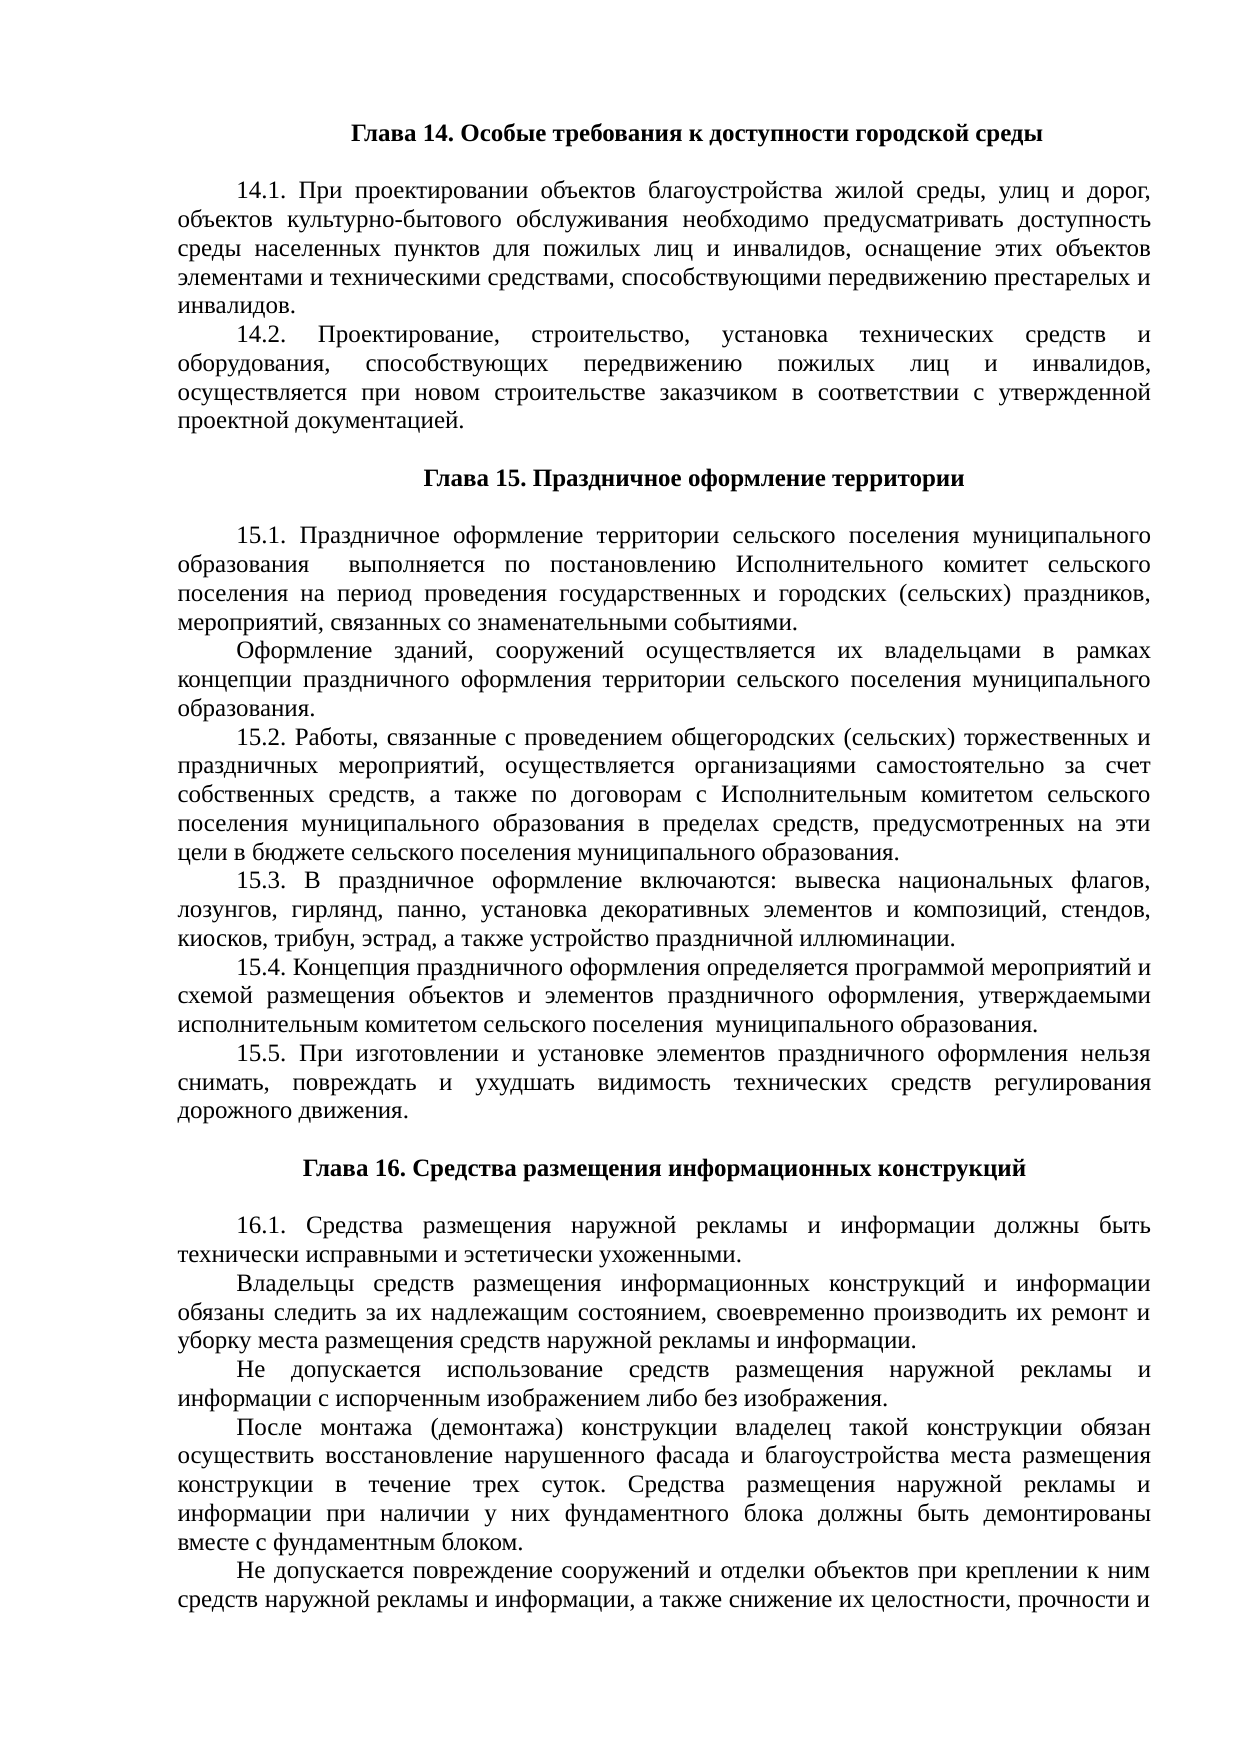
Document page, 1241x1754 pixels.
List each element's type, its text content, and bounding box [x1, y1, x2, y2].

text Глава 14. Особые требования к доступности городской среды [177, 118, 1152, 147]
text 15.2. Работы, связанные с проведением общегородских (сельских) торжественных и праздничных мероприятий, осуществляется организациями самостоятельно за счет собственных средств, а также по договорам с Исполнительным комитетом сельского поселения муниципального образования в пределах средств, предусмотренных на эти цели в бюджете сельского поселения муниципального образования. [177, 722, 1152, 866]
text 15.4. Концепция праздничного оформления определяется программой мероприятий и схемой размещения объектов и элементов праздничного оформления, утверждаемыми исполнительным комитетом сельского поселения муниципального образования. [177, 952, 1152, 1038]
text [177, 1556, 1152, 1613]
text 14.2. Проектирование, строительство, установка технических средств и оборудования, способствующих передвижению пожилых лиц и инвалидов, осуществляется при новом строительстве заказчиком в соответствии с утвержденной проектной документацией. [177, 319, 1152, 434]
text 15.5. При изготовлении и установке элементов праздничного оформления нельзя снимать, повреждать и ухудшать видимость технических средств регулирования дорожного движения. [177, 1038, 1152, 1124]
text Владельцы средств размещения информационных конструкций и информации обязаны следить за их надлежащим состоянием, своевременно производить их ремонт и уборку места размещения средств наружной рекламы и информации. [177, 1268, 1152, 1354]
text 15.3. В праздничное оформление включаются: вывеска национальных флагов, лозунгов, гирлянд, панно, установка декоративных элементов и композиций, стендов, киосков, трибун, эстрад, а также устройство праздничной иллюминации. [177, 866, 1152, 952]
text Оформление зданий, сооружений осуществляется их владельцами в рамках концепции праздничного оформления территории сельского поселения муниципального образования. [177, 636, 1152, 722]
text После монтажа (демонтажа) конструкции владелец такой конструкции обязан осуществить восстановление нарушенного фасада и благоустройства места размещения конструкции в течение трех суток. Средства размещения наружной рекламы и информации при наличии у них фундаментного блока должны быть демонтированы вместе с фундаментным блоком. [177, 1412, 1152, 1556]
text Не допускается использование средств размещения наружной рекламы и информации с испорченным изображением либо без изображения. [177, 1354, 1152, 1412]
text 15.1. Праздничное оформление территории сельского поселения муниципального образования выполняется по постановлению Исполнительного комитет сельского поселения на период проведения государственных и городских (сельских) праздников, мероприятий, связанных со знаменательными событиями. [177, 521, 1152, 636]
text 14.1. При проектировании объектов благоустройства жилой среды, улиц и дорог, объектов культурно-бытового обслуживания необходимо предусматривать доступность среды населенных пунктов для пожилых лиц и инвалидов, оснащение этих объектов элементами и техническими средствами, способствующими передвижению престарелых и инвалидов. [177, 176, 1152, 319]
text Глава 15. Праздничное оформление территории [177, 463, 1152, 492]
text 16.1. Средства размещения наружной рекламы и информации должны быть технически исправными и эстетически ухоженными. [177, 1211, 1152, 1268]
text Глава 16. Средства размещения информационных конструкций [177, 1153, 1152, 1182]
